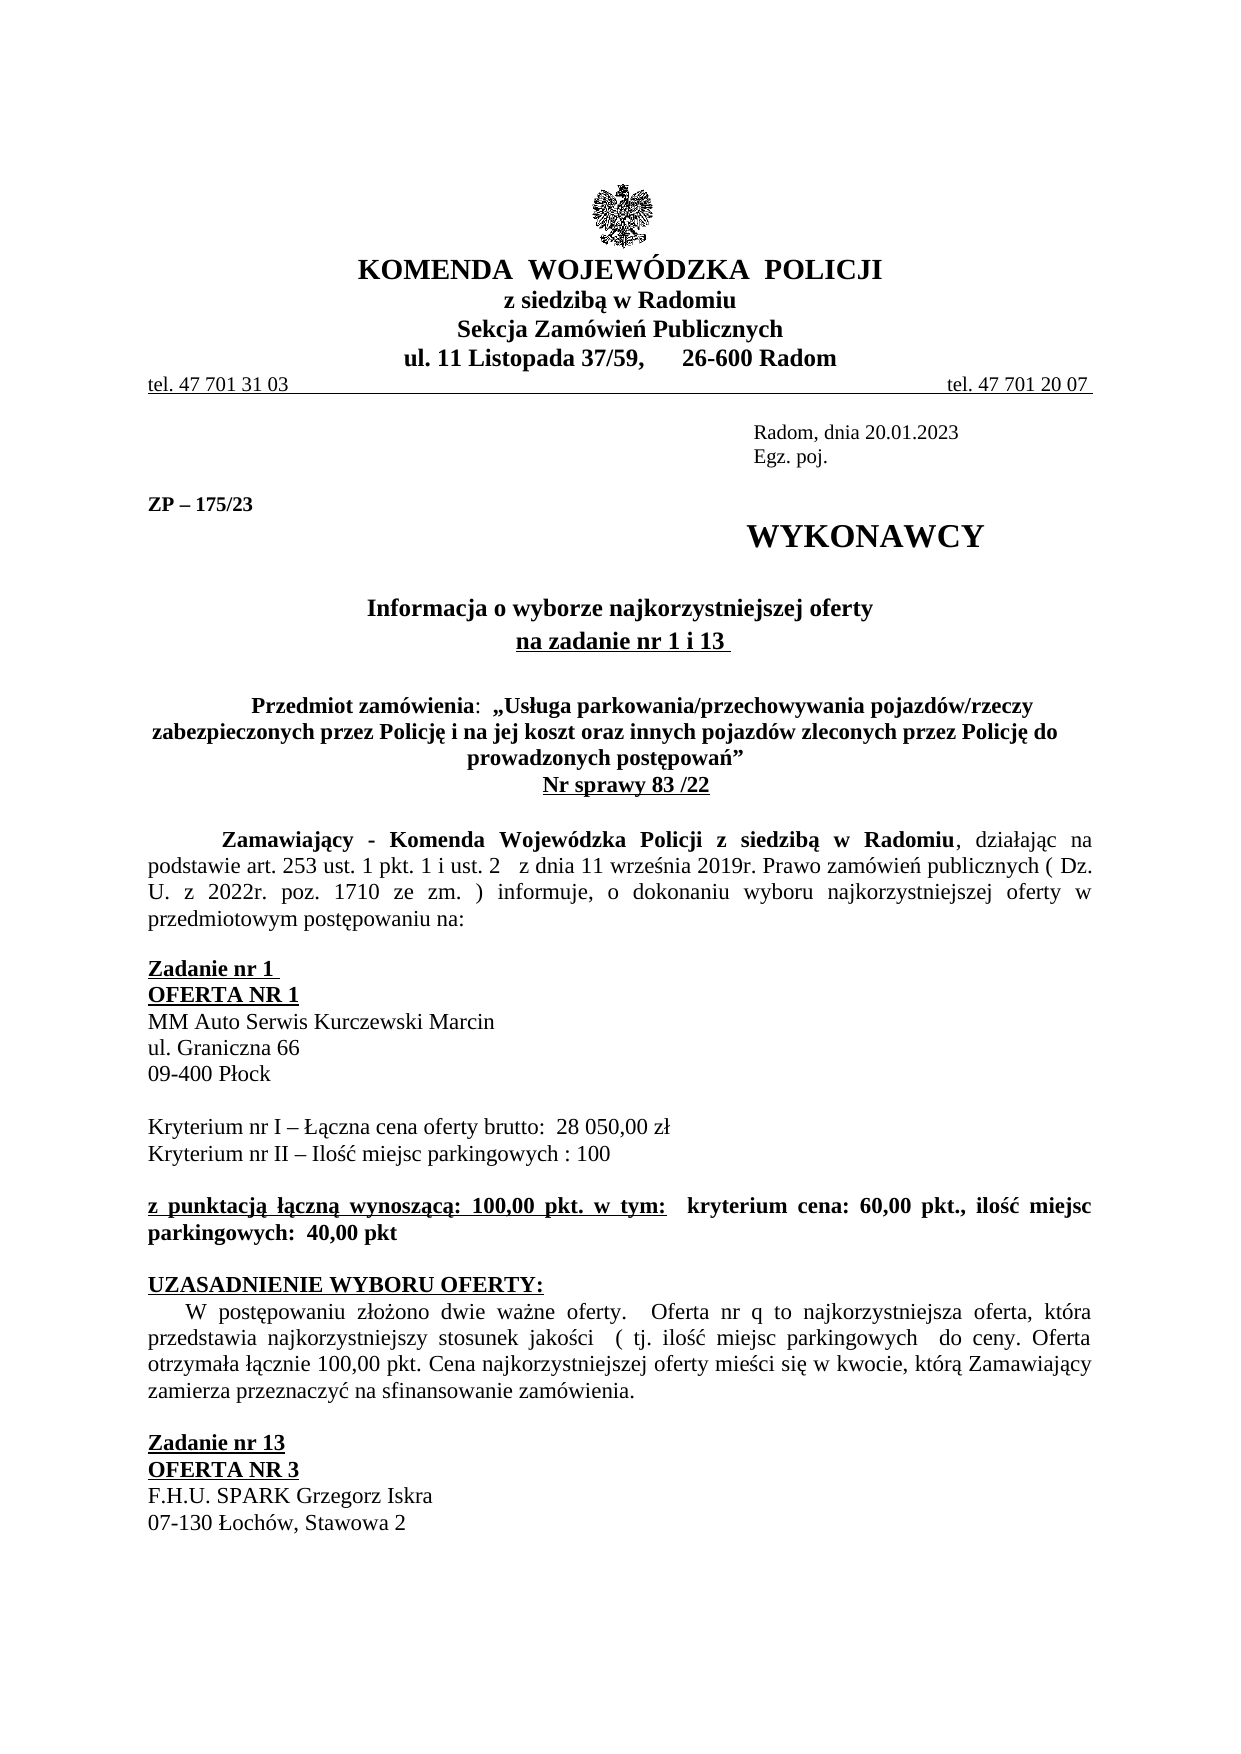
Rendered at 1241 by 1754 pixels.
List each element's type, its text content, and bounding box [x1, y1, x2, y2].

text Informacja o wyborze najkorzystniejszej oferty [148, 593, 1093, 621]
text Kryterium nr II – Ilość miejsc parkingowych : 100 [148, 1139, 1093, 1166]
text z siedzibą w Radomiu [148, 285, 1093, 314]
text Zadanie nr 1 [148, 955, 1093, 981]
text ul. Graniczna 66 [148, 1034, 1093, 1061]
text W postępowaniu złożono dwie ważne oferty. Oferta nr q to najkorzystniejsza oferta, która przedstawia najkorzystniejszy stosunek jakości ( tj. ilość miejsc parkingowych do ceny. Oferta otrzymała łącznie 100,00 pkt. Cena najkorzystniejszej oferty mieści się w kwocie, którą Zamawiający zamierza przeznaczyć na sfinansowanie zamówienia. [148, 1298, 1093, 1403]
text ul. 11 Listopada 37/59, 26-600 Radom [148, 343, 1093, 372]
text UZASADNIENIE WYBORU OFERTY: [148, 1271, 1093, 1298]
text Kryterium nr I – Łączna cena oferty brutto: 28 050,00 zł [148, 1113, 1093, 1139]
text na zadanie nr 1 i 13 [148, 626, 1093, 654]
text tel. 47 701 31 03 tel. 47 701 20 07 [148, 372, 1093, 393]
text Radom, dnia 20.01.2023 [738, 420, 1093, 444]
text z punktacją łączną wynoszącą: 100,00 pkt. w tym: kryterium cena: 60,00 pkt., ilość miejsc parkingowych: 40,00 pkt [148, 1192, 1093, 1245]
text WYKONAWCY [148, 516, 1093, 554]
text Egz. poj. [738, 444, 1093, 468]
text Nr sprawy 83 /22 [148, 771, 1063, 797]
text 07-130 Łochów, Stawowa 2 [148, 1508, 1093, 1535]
text F.H.U. SPARK Grzegorz Iskra [148, 1482, 1093, 1508]
text OFERTA NR 3 [148, 1456, 1093, 1482]
picture [586, 181, 654, 252]
text Zadanie nr 13 [148, 1429, 1093, 1456]
text Sekcja Zamówień Publicznych [148, 314, 1093, 343]
text KOMENDA WOJEWÓDZKA POLICJI [148, 252, 1093, 285]
text Zamawiający - Komenda Wojewódzka Policji z siedzibą w Radomiu, działając na podstawie art. 253 ust. 1 pkt. 1 i ust. 2 z dnia 11 września 2019r. Prawo zamówień publicznych ( Dz. U. z 2022r. poz. 1710 ze zm. ) informuje, o dokonaniu wyboru najkorzystniejszej oferty w przedmiotowym postępowaniu na: [148, 826, 1093, 931]
text MM Auto Serwis Kurczewski Marcin [148, 1008, 1093, 1034]
text OFERTA NR 1 [148, 981, 1093, 1008]
text ZP – 175/23 [148, 492, 1093, 516]
text Przedmiot zamówienia: „Usługa parkowania/przechowywania pojazdów/rzeczy zabezpieczonych przez Policję i na jej koszt oraz innych pojazdów zleconych przez Policję do prowadzonych postępowań” [148, 692, 1063, 771]
text 09-400 Płock [148, 1061, 1093, 1087]
